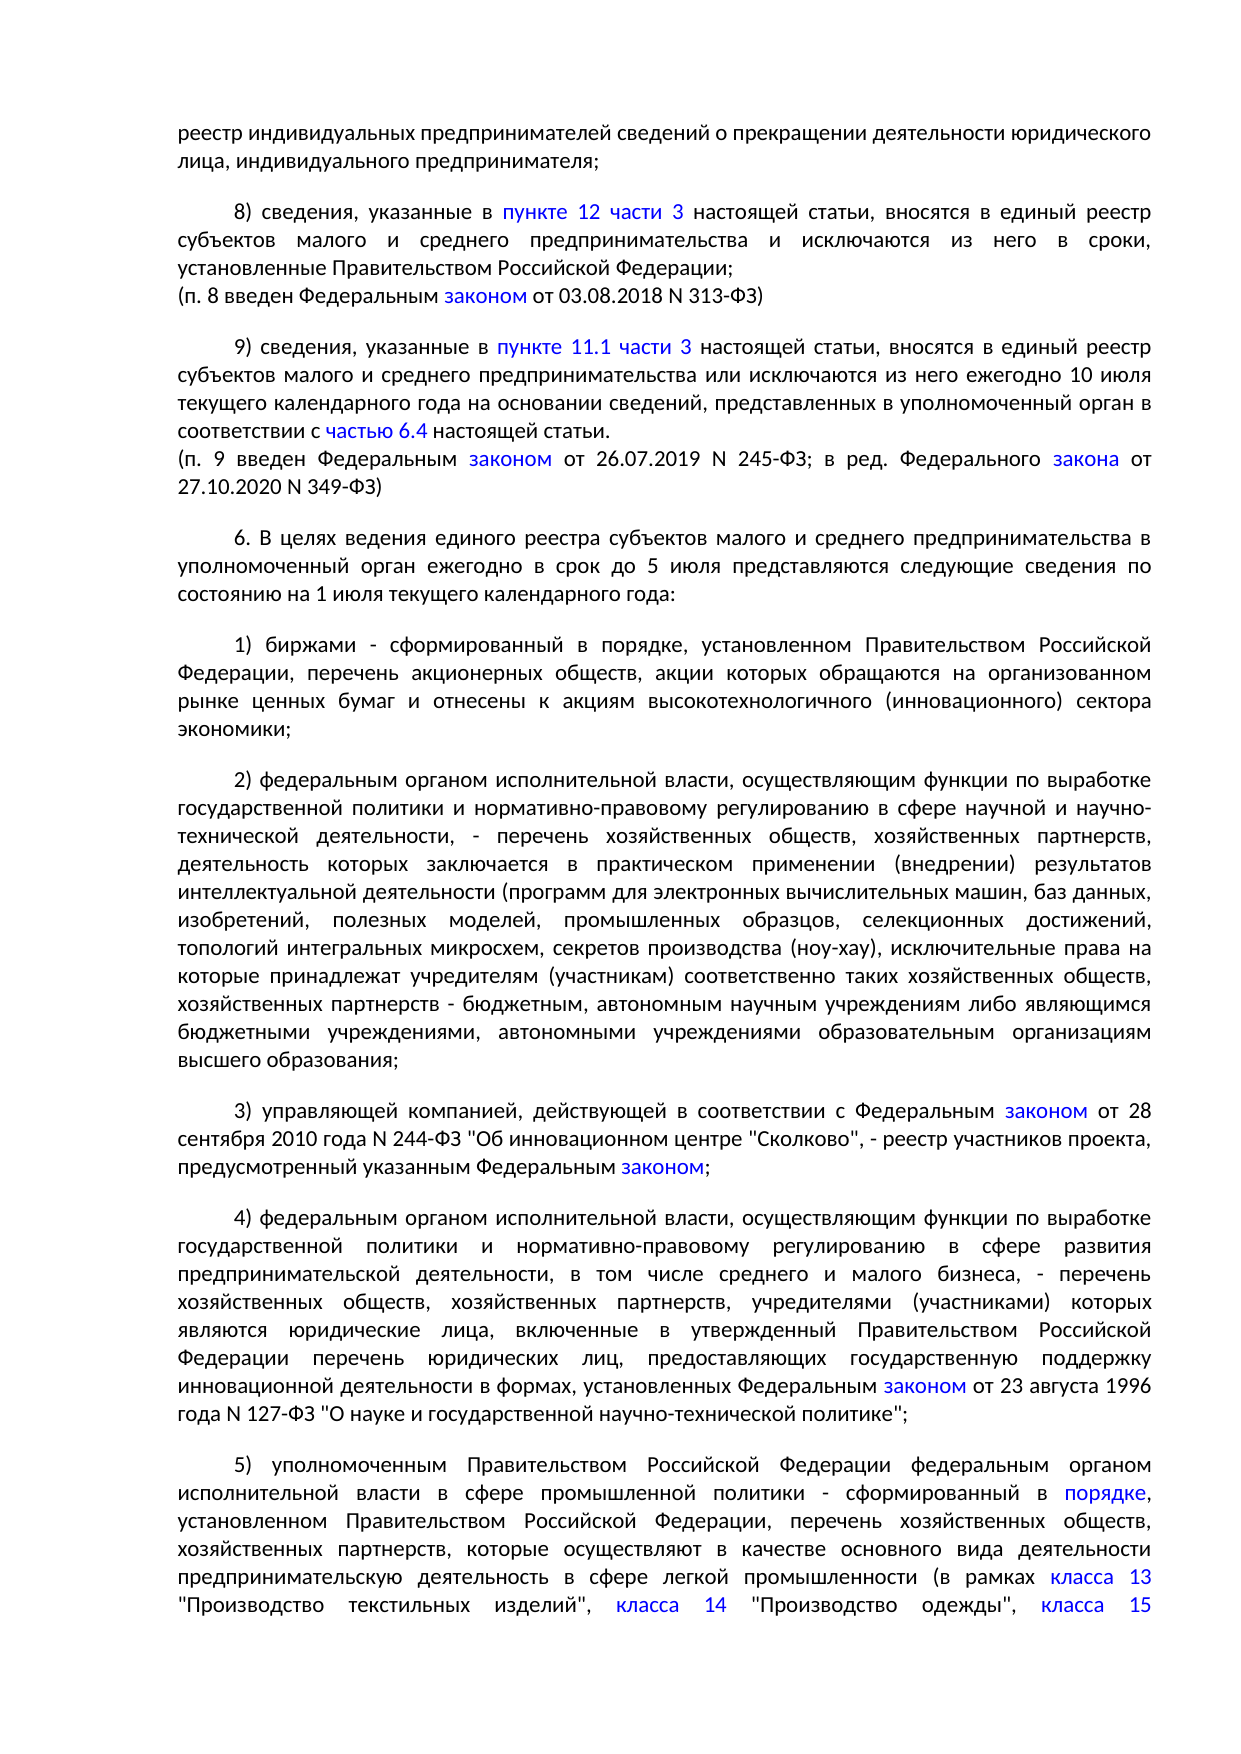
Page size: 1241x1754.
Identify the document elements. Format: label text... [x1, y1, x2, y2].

text (п. 9 введен Федеральным законом от 26.07.2019 N 245-ФЗ; в ред. Федерального закона от 27.10.2020 N 349-ФЗ) [177, 444, 1152, 500]
text 1) биржами - сформированный в порядке, установленном Правительством Российской Федерации, перечень акционерных обществ, акции которых обращаются на организованном рынке ценных бумаг и отнесены к акциям высокотехнологичного (инновационного) сектора экономики; [177, 630, 1152, 742]
text 3) управляющей компанией, действующей в соответствии с Федеральным законом от 28 сентября 2010 года N 244-ФЗ "Об инновационном центре "Сколково", - реестр участников проекта, предусмотренный указанным Федеральным законом; [177, 1096, 1152, 1180]
text 9) сведения, указанные в пункте 11.1 части 3 настоящей статьи, вносятся в единый реестр субъектов малого и среднего предпринимательства или исключаются из него ежегодно 10 июля текущего календарного года на основании сведений, представленных в уполномоченный орган в соответствии с частью 6.4 настоящей статьи. [177, 332, 1152, 444]
text 6. В целях ведения единого реестра субъектов малого и среднего предпринимательства в уполномоченный орган ежегодно в срок до 5 июля представляются следующие сведения по состоянию на 1 июля текущего календарного года: [177, 523, 1152, 607]
text (п. 8 введен Федеральным законом от 03.08.2018 N 313-ФЗ) [177, 281, 1152, 309]
text 4) федеральным органом исполнительной власти, осуществляющим функции по выработке государственной политики и нормативно-правовому регулированию в сфере развития предпринимательской деятельности, в том числе среднего и малого бизнеса, - перечень хозяйственных обществ, хозяйственных партнерств, учредителями (участниками) которых являются юридические лица, включенные в утвержденный Правительством Российской Федерации перечень юридических лиц, предоставляющих государственную поддержку инновационной деятельности в формах, установленных Федеральным законом от 23 августа 1996 года N 127-ФЗ "О науке и государственной научно-технической политике"; [177, 1203, 1152, 1427]
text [177, 118, 1152, 174]
text 8) сведения, указанные в пункте 12 части 3 настоящей статьи, вносятся в единый реестр субъектов малого и среднего предпринимательства и исключаются из него в сроки, установленные Правительством Российской Федерации; [177, 197, 1152, 281]
text 2) федеральным органом исполнительной власти, осуществляющим функции по выработке государственной политики и нормативно-правовому регулированию в сфере научной и научно-технической деятельности, - перечень хозяйственных обществ, хозяйственных партнерств, деятельность которых заключается в практическом применении (внедрении) результатов интеллектуальной деятельности (программ для электронных вычислительных машин, баз данных, изобретений, полезных моделей, промышленных образцов, селекционных достижений, топологий интегральных микросхем, секретов производства (ноу-хау), исключительные права на которые принадлежат учредителям (участникам) соответственно таких хозяйственных обществ, хозяйственных партнерств - бюджетным, автономным научным учреждениям либо являющимся бюджетными учреждениями, автономными учреждениями образовательным организациям высшего образования; [177, 765, 1152, 1073]
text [177, 1450, 1152, 1618]
